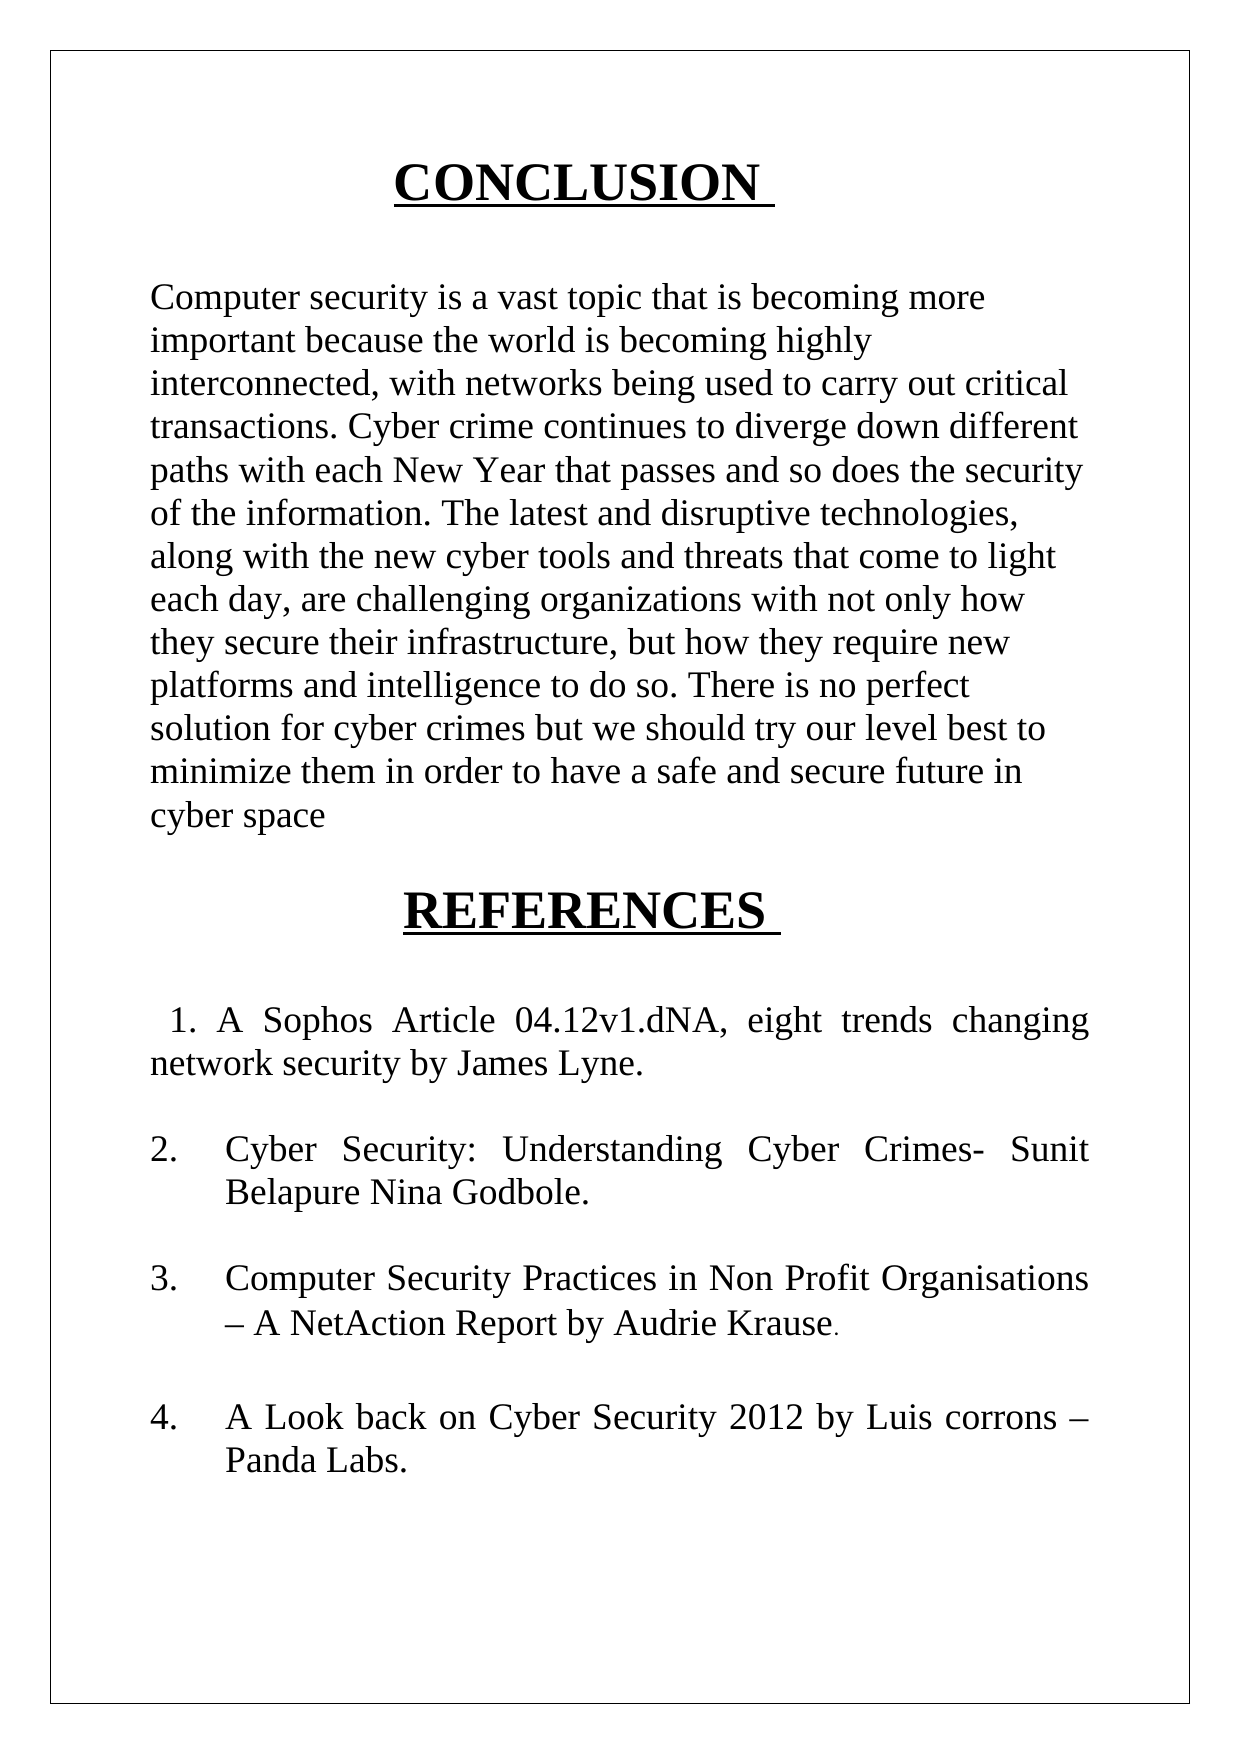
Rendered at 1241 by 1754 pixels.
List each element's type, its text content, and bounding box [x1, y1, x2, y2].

text CONCLUSION [150, 150, 1090, 212]
text REFERENCES [150, 878, 1090, 941]
list A Look back on Cyber Security 2012 by Luis corrons – Panda Labs. [150, 1394, 1090, 1481]
list Computer Security Practices in Non Profit Organisations – A NetAction Report by Audrie Krause. [150, 1256, 1090, 1345]
text 1. A Sophos Article 04.12v1.dNA, eight trends changing network security by James Lyne. [150, 997, 1090, 1083]
list Cyber Security: Understanding Cyber Crimes- Sunit Belapure Nina Godbole. [150, 1126, 1090, 1213]
text Computer security is a vast topic that is becoming more important because the world is becoming highly interconnected, with networks being used to carry out critical transactions. Cyber crime continues to diverge down different paths with each New Year that passes and so does the security of the information. The latest and disruptive technologies, along with the new cyber tools and threats that come to light each day, are challenging organizations with not only how they secure their infrastructure, but how they require new platforms and intelligence to do so. There is no perfect solution for cyber crimes but we should try our level best to minimize them in order to have a safe and secure future in cyber space [150, 274, 1090, 835]
